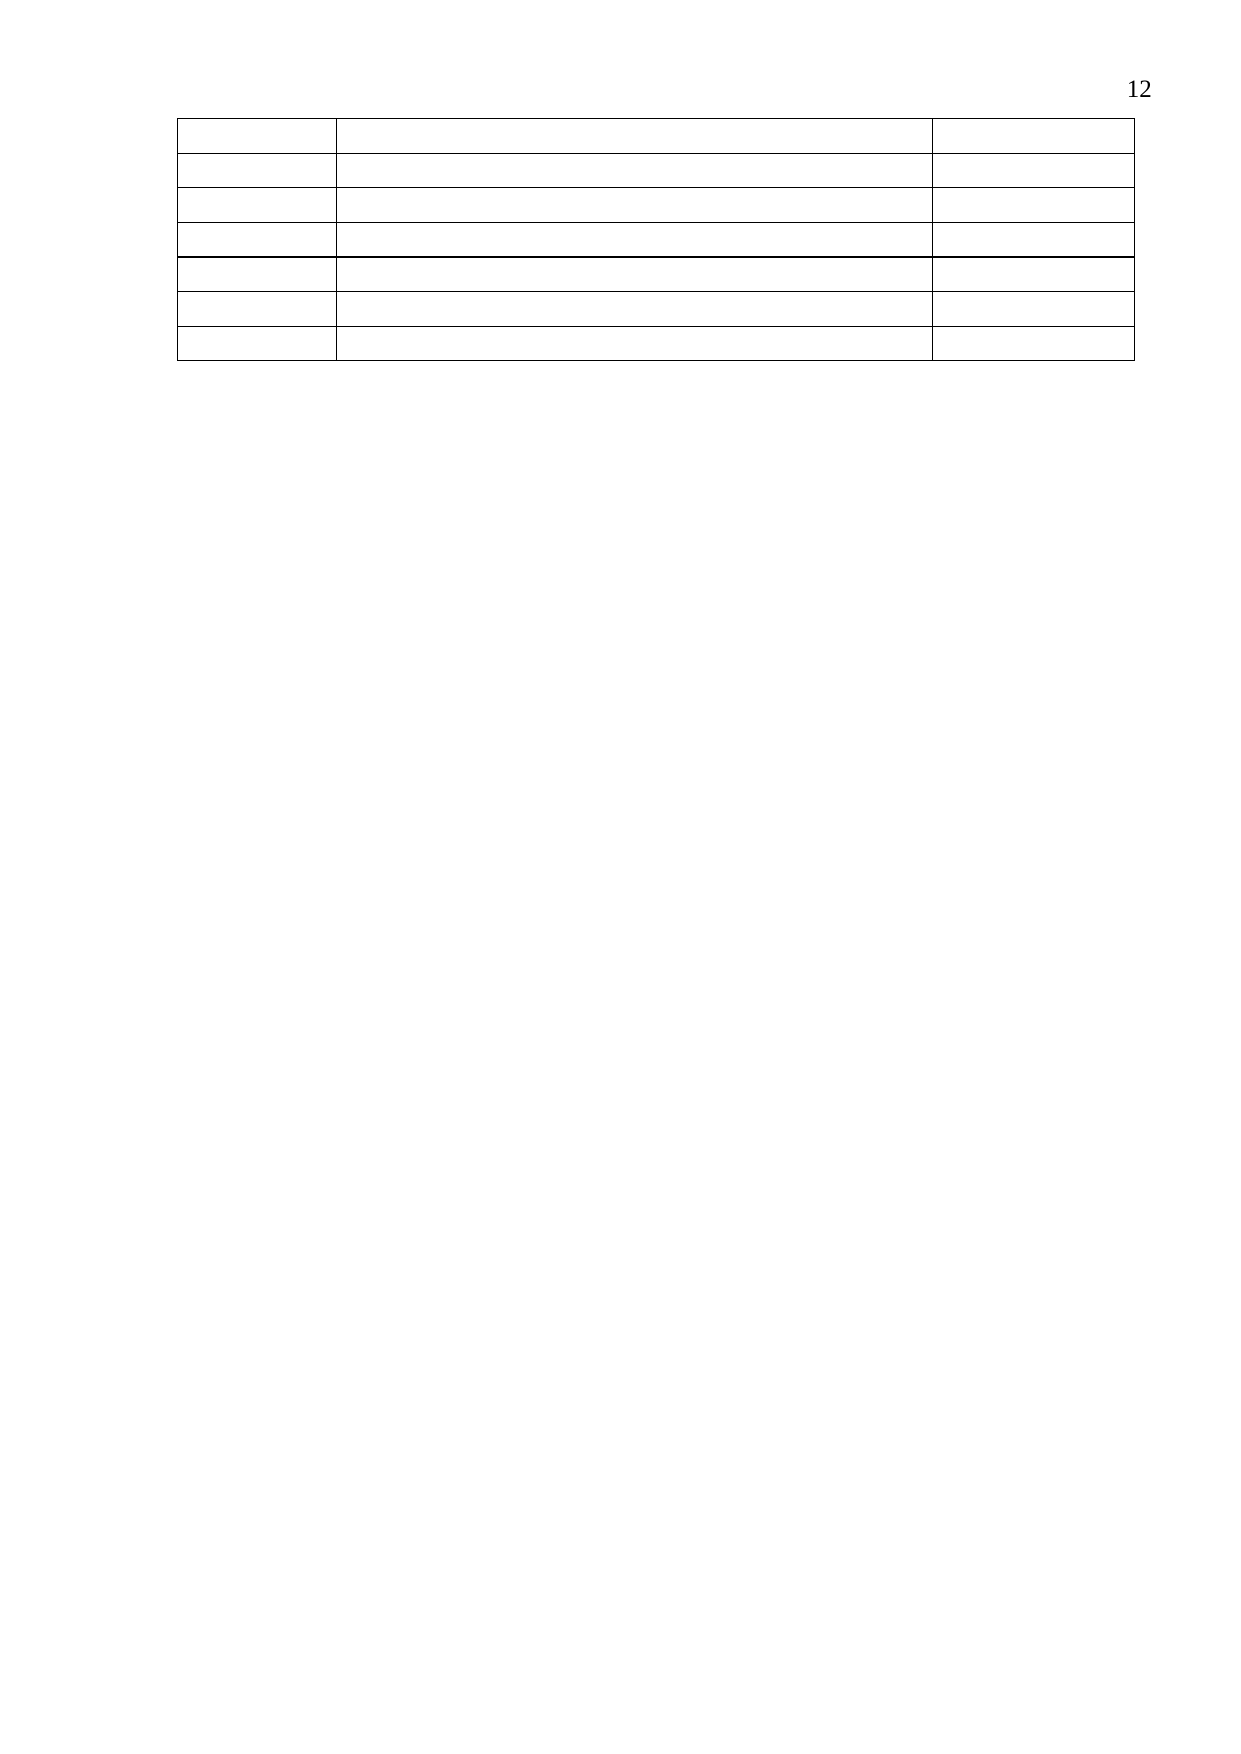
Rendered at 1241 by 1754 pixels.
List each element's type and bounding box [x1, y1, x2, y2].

table_cell [337, 258, 932, 291]
table_cell [337, 223, 932, 256]
table_cell [933, 327, 1134, 360]
table_cell [933, 258, 1134, 291]
table_cell [337, 327, 932, 360]
table_cell [337, 188, 932, 222]
table_cell [933, 188, 1134, 222]
table_cell [933, 119, 1134, 153]
table_cell [178, 154, 336, 187]
table_cell [337, 154, 932, 187]
table_cell [178, 119, 336, 153]
table_cell [178, 223, 336, 256]
table_cell [178, 188, 336, 222]
table_cell [337, 292, 932, 326]
table_cell [178, 292, 336, 326]
table_cell [933, 223, 1134, 256]
table_cell [178, 258, 336, 291]
table_cell [337, 119, 932, 153]
table_cell [933, 292, 1134, 326]
table_cell [178, 327, 336, 360]
table_cell [933, 154, 1134, 187]
